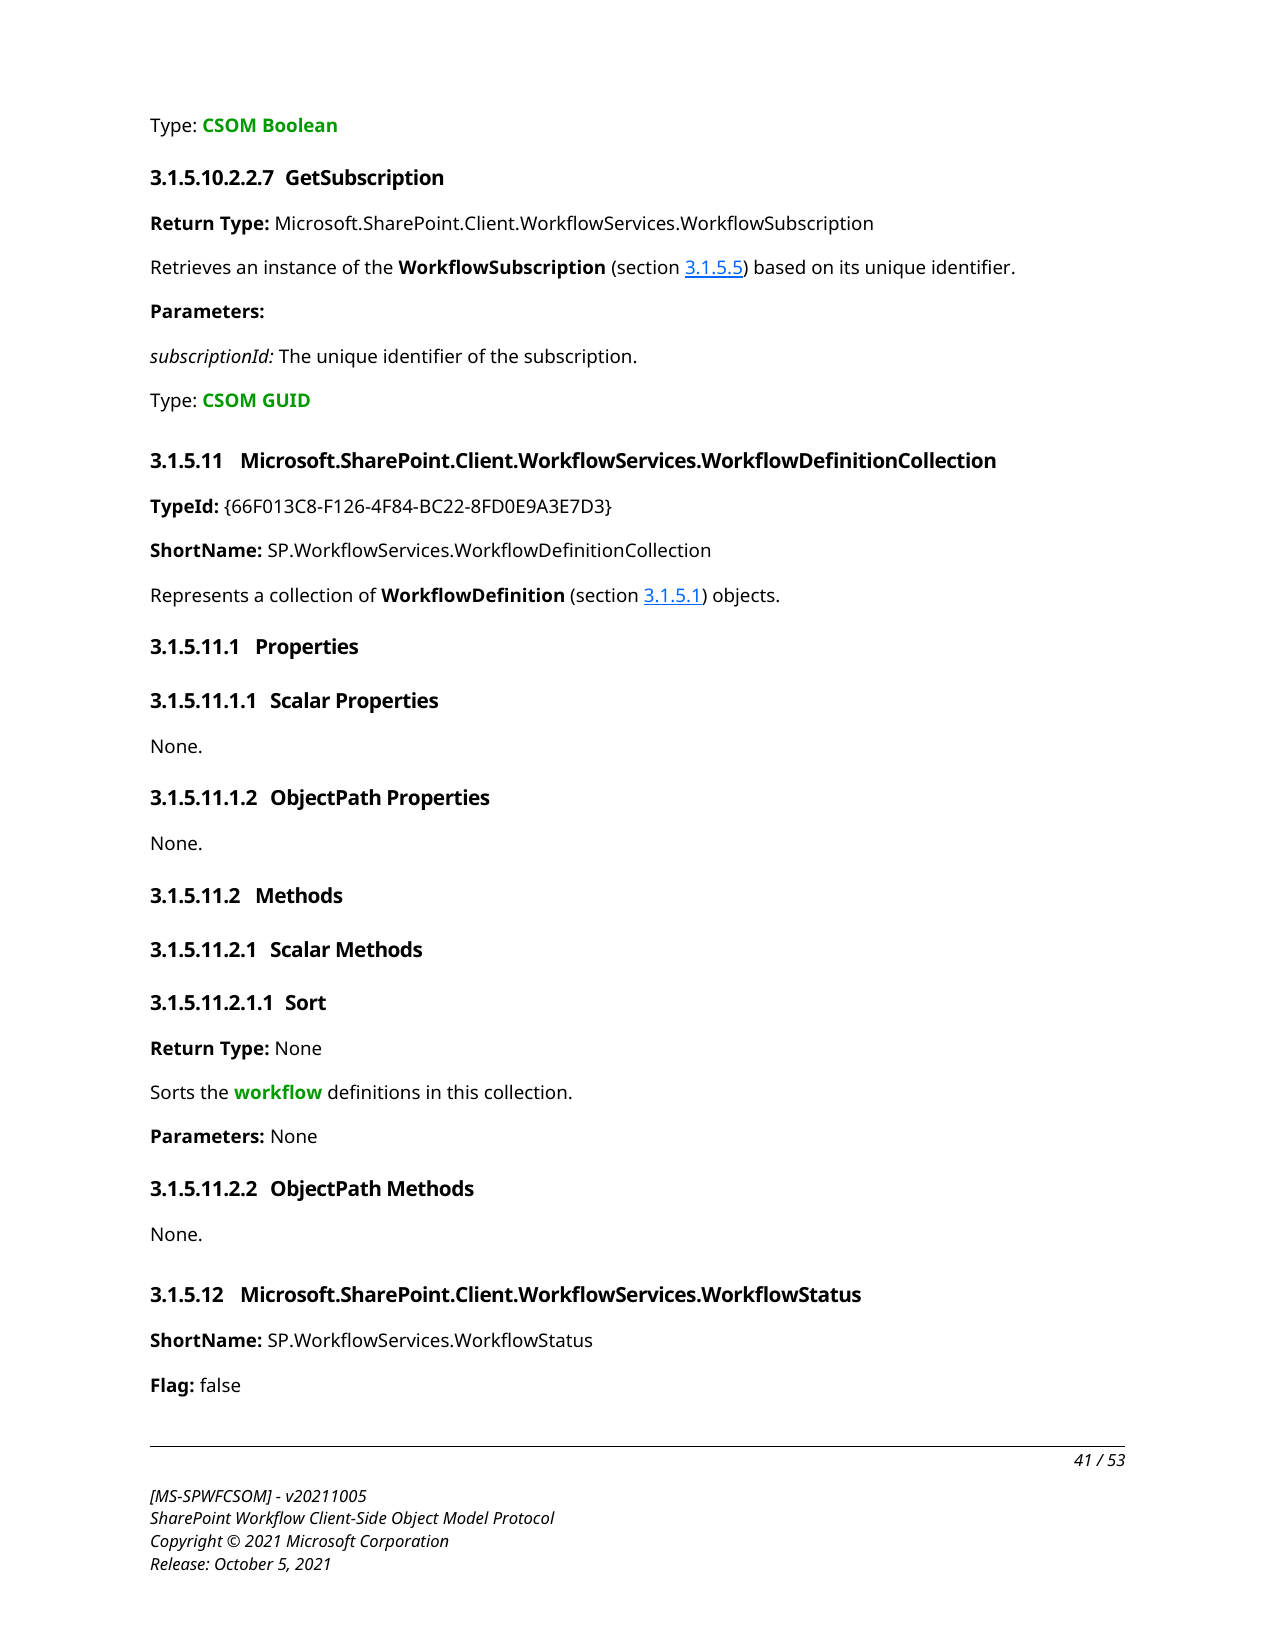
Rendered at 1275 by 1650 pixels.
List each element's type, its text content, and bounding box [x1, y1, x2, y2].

text None. [150, 1222, 1125, 1247]
subtitle ObjectPath Properties [150, 783, 1125, 812]
text Return Type: None [150, 1035, 1125, 1061]
text None. [150, 831, 1125, 856]
text ShortName: SP.WorkflowServices.WorkflowStatus [150, 1328, 1125, 1353]
text Retrieves an instance of the WorkflowSubscription (section 3.1.5.5) based on its unique identifier. [150, 254, 1125, 280]
text Parameters: None [150, 1124, 1125, 1149]
subtitle Methods [150, 881, 1125, 910]
subtitle Microsoft.SharePoint.Client.WorkflowServices.WorkflowStatus [150, 1280, 1125, 1309]
text ShortName: SP.WorkflowServices.WorkflowDefinitionCollection [150, 538, 1125, 563]
subtitle Microsoft.SharePoint.Client.WorkflowServices.WorkflowDefinitionCollection [150, 446, 1125, 474]
subtitle Sort [150, 988, 1125, 1017]
subtitle Properties [150, 632, 1125, 661]
subtitle Scalar Methods [150, 935, 1125, 963]
subtitle GetSubscription [150, 163, 1125, 191]
text TypeId: {66F013C8-F126-4F84-BC22-8FD0E9A3E7D3} [150, 493, 1125, 519]
text Sorts the workflow definitions in this collection. [150, 1079, 1125, 1105]
text Parameters: [150, 299, 1125, 324]
text Flag: false [150, 1372, 1125, 1397]
text Type: CSOM Boolean [150, 112, 1125, 138]
subtitle ObjectPath Methods [150, 1174, 1125, 1203]
text None. [150, 733, 1125, 758]
text Represents a collection of WorkflowDefinition (section 3.1.5.1) objects. [150, 582, 1125, 607]
text Type: CSOM GUID [150, 387, 1125, 413]
text Return Type: Microsoft.SharePoint.Client.WorkflowServices.WorkflowSubscription [150, 210, 1125, 236]
subtitle Scalar Properties [150, 686, 1125, 714]
text subscriptionId: The unique identifier of the subscription. [150, 343, 1125, 368]
